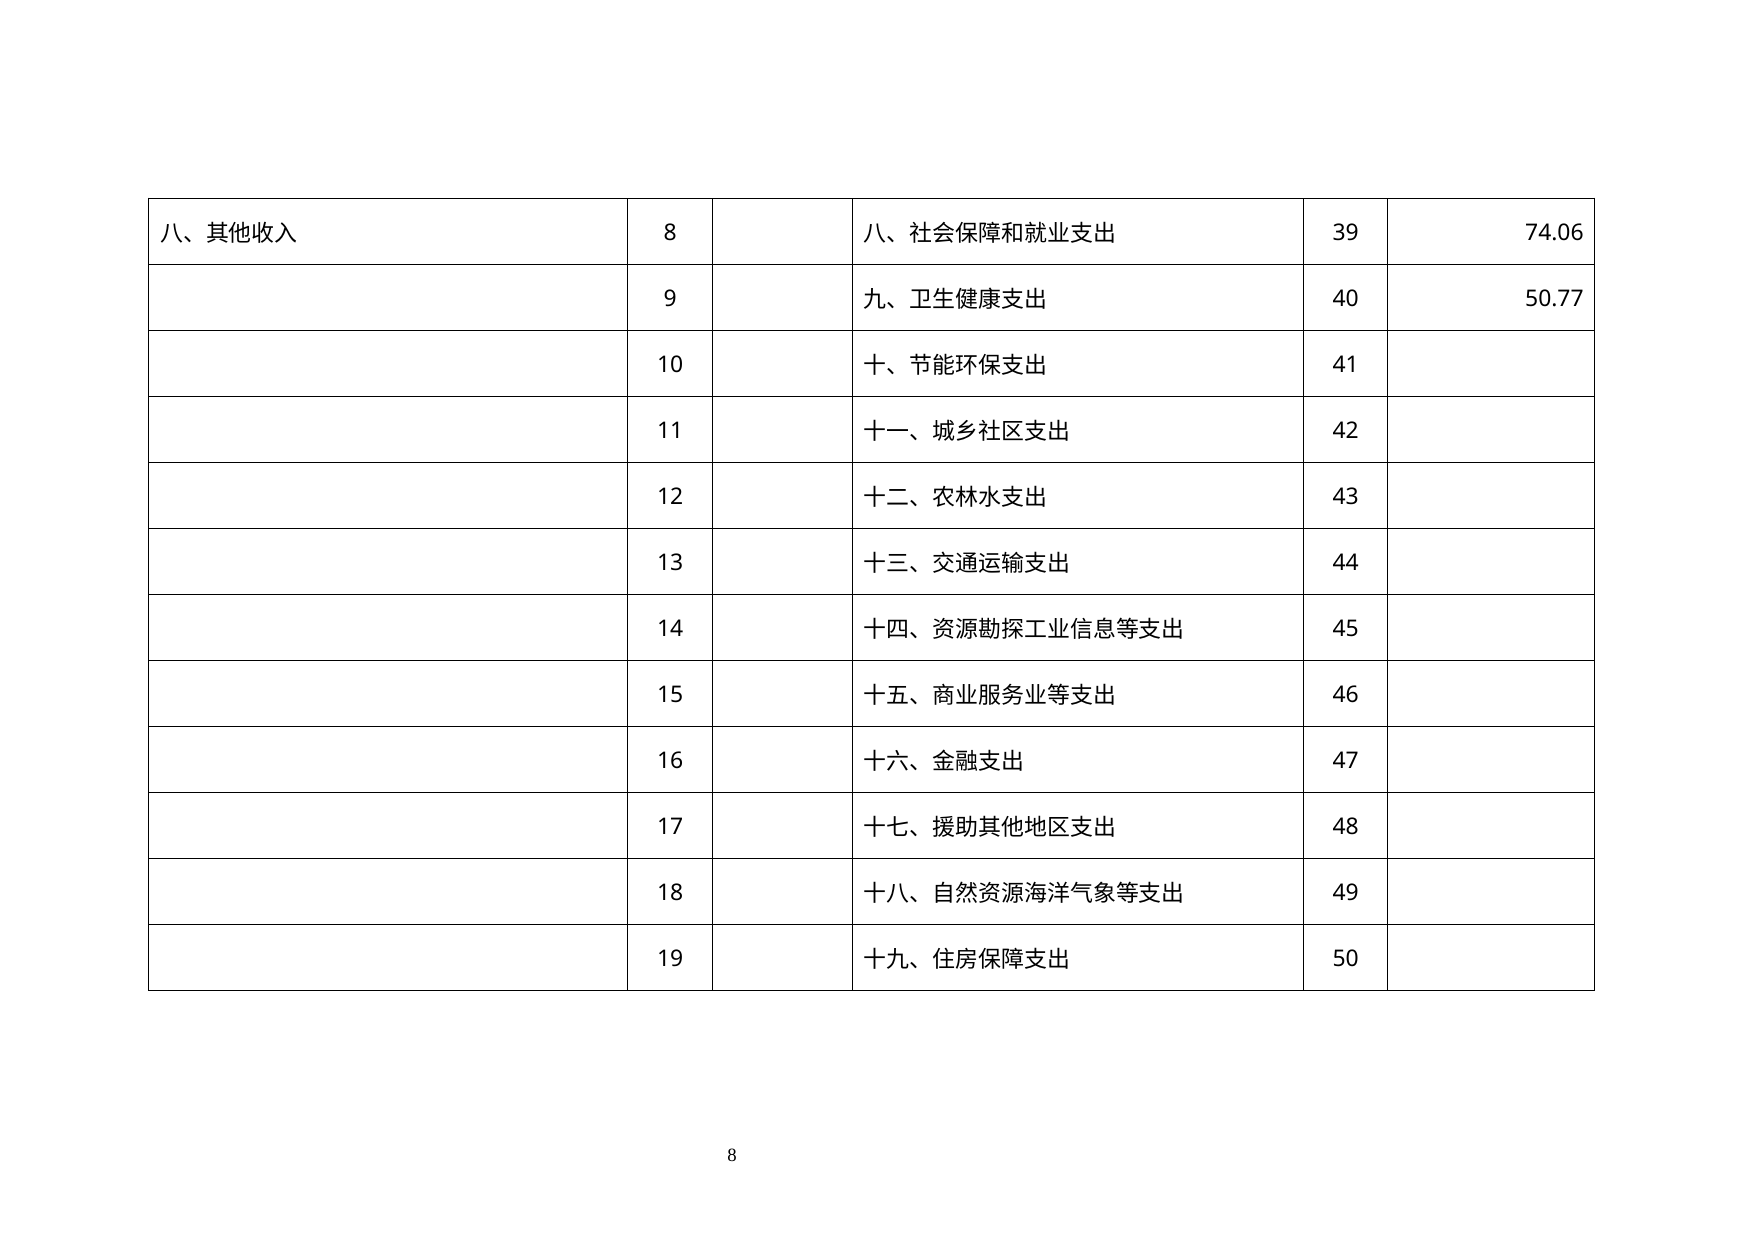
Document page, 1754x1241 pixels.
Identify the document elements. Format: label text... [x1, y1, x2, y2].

table_cell 十二、农林水支出 [853, 463, 1303, 528]
table_cell 41 [1304, 331, 1387, 396]
table_cell 十七、援助其他地区支出 [853, 793, 1303, 858]
table_cell 16 [628, 727, 712, 792]
table_cell [1388, 793, 1594, 858]
table_cell [1388, 397, 1594, 462]
table_cell [149, 793, 627, 858]
table_cell 18 [628, 859, 712, 924]
table_cell 40 [1304, 265, 1387, 330]
table_cell 49 [1304, 859, 1387, 924]
table_cell 14 [628, 595, 712, 660]
table_cell [1388, 925, 1594, 990]
table_cell [713, 661, 852, 726]
table_cell [149, 661, 627, 726]
table_cell 12 [628, 463, 712, 528]
table_cell 9 [628, 265, 712, 330]
table_cell 十五、商业服务业等支出 [853, 661, 1303, 726]
table_cell [1388, 595, 1594, 660]
table_cell 10 [628, 331, 712, 396]
table_cell 十三、交通运输支出 [853, 529, 1303, 594]
table_cell [1388, 463, 1594, 528]
table_cell [149, 925, 627, 990]
table_cell [149, 727, 627, 792]
table_cell 十八、自然资源海洋气象等支出 [853, 859, 1303, 924]
table_cell [713, 727, 852, 792]
table_cell [713, 199, 852, 264]
table_cell 8 [628, 199, 712, 264]
table_cell 42 [1304, 397, 1387, 462]
table_cell 九、卫生健康支出 [853, 265, 1303, 330]
table_cell 43 [1304, 463, 1387, 528]
table_cell 44 [1304, 529, 1387, 594]
table_cell 十四、资源勘探工业信息等支出 [853, 595, 1303, 660]
table_cell [713, 463, 852, 528]
table_cell 74.06 [1388, 199, 1594, 264]
table_cell 十六、金融支出 [853, 727, 1303, 792]
table_cell 八、社会保障和就业支出 [853, 199, 1303, 264]
table_cell [713, 925, 852, 990]
table_cell 50.77 [1388, 265, 1594, 330]
table_cell 19 [628, 925, 712, 990]
table_cell [713, 595, 852, 660]
table_cell [1388, 727, 1594, 792]
table_cell 47 [1304, 727, 1387, 792]
table_cell [713, 529, 852, 594]
table_cell 46 [1304, 661, 1387, 726]
table_cell [713, 265, 852, 330]
table_cell [713, 859, 852, 924]
table_cell [1388, 529, 1594, 594]
table_cell 11 [628, 397, 712, 462]
table_cell 十、节能环保支出 [853, 331, 1303, 396]
table_cell [149, 331, 627, 396]
table_cell [149, 859, 627, 924]
table_cell [713, 793, 852, 858]
table_cell [1388, 661, 1594, 726]
table_cell [713, 397, 852, 462]
table_cell 十一、城乡社区支出 [853, 397, 1303, 462]
table_cell [149, 529, 627, 594]
table_cell 48 [1304, 793, 1387, 858]
table_cell 45 [1304, 595, 1387, 660]
table_cell 十九、住房保障支出 [853, 925, 1303, 990]
table_cell 39 [1304, 199, 1387, 264]
table_cell 15 [628, 661, 712, 726]
table_cell [149, 397, 627, 462]
table_cell [1388, 859, 1594, 924]
table_cell [713, 331, 852, 396]
table_cell 50 [1304, 925, 1387, 990]
table_cell 13 [628, 529, 712, 594]
table_cell 17 [628, 793, 712, 858]
table_cell 八、其他收入 [149, 199, 627, 264]
table_cell [149, 265, 627, 330]
table_cell [149, 595, 627, 660]
table_cell [1388, 331, 1594, 396]
table_cell [149, 463, 627, 528]
